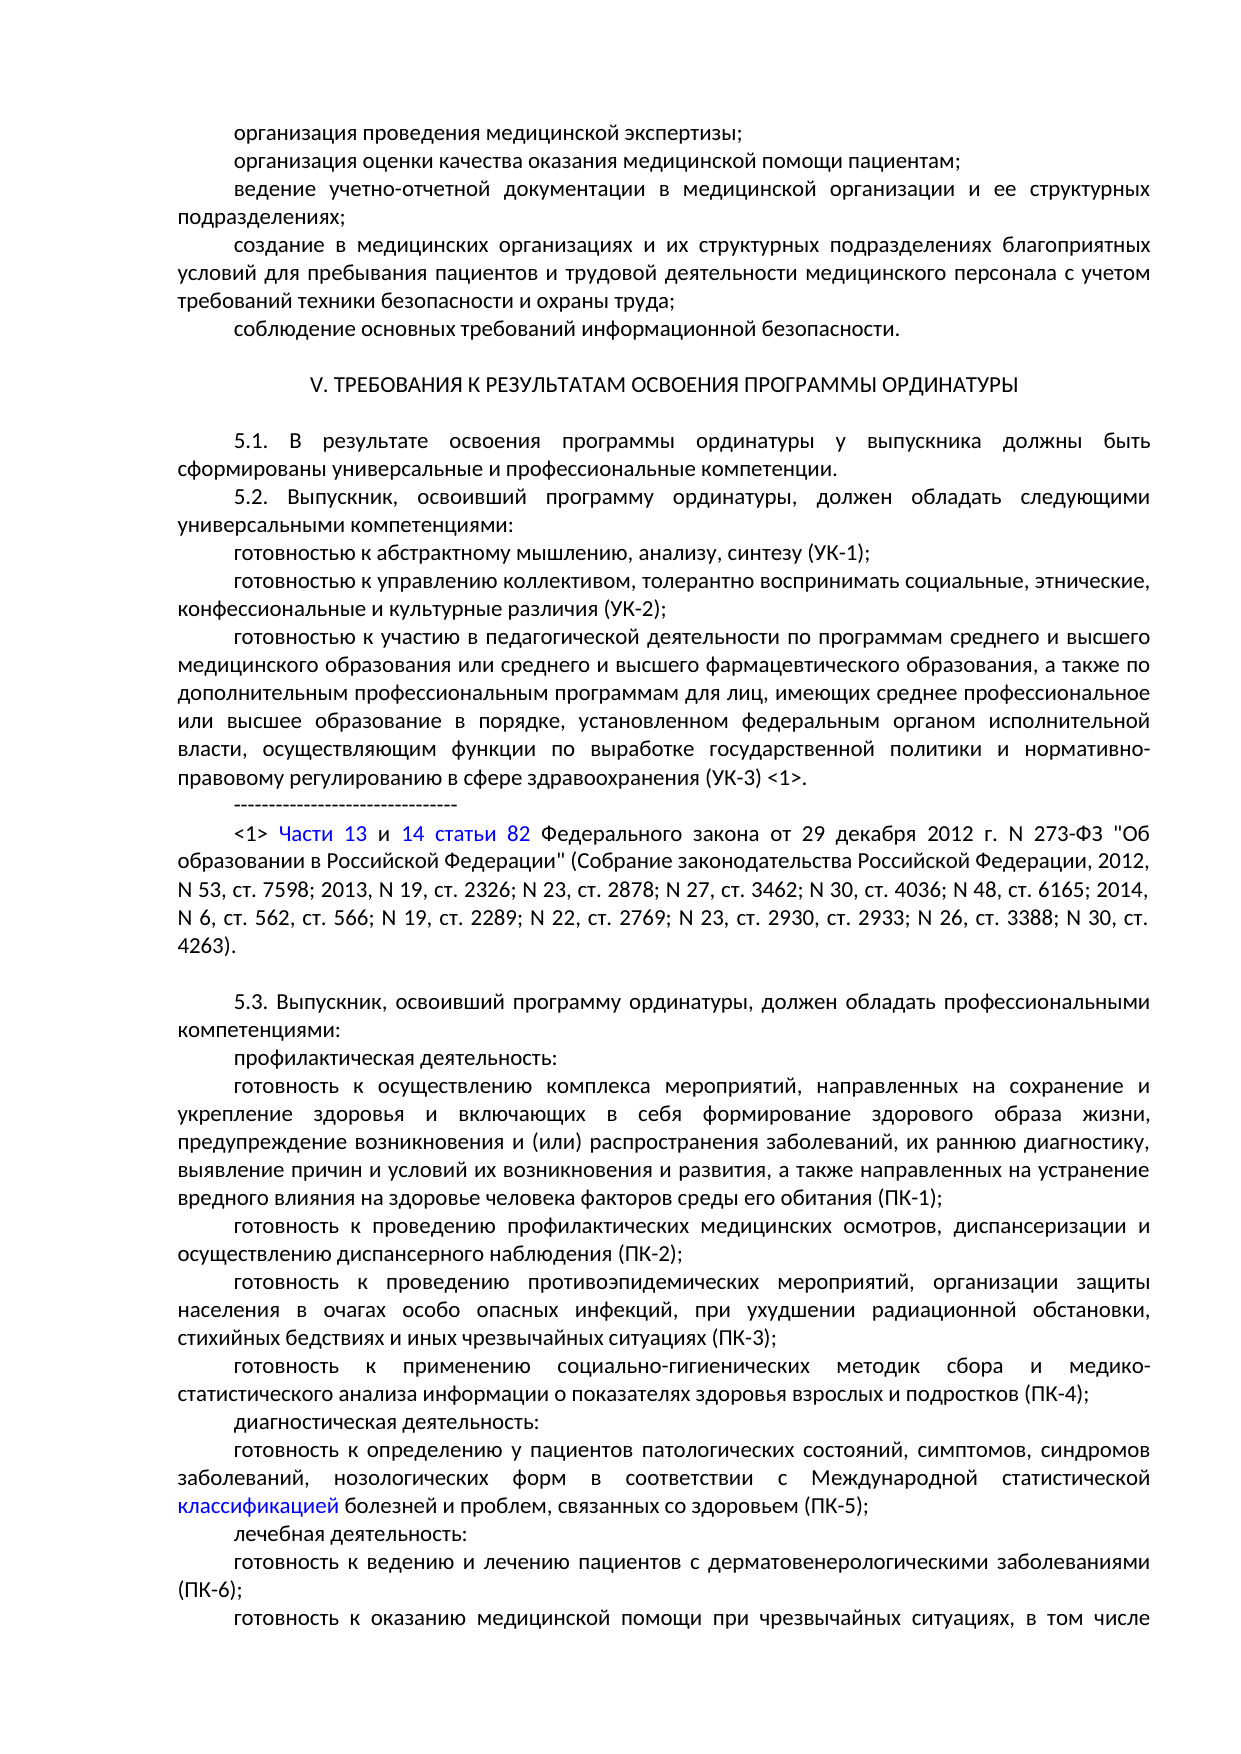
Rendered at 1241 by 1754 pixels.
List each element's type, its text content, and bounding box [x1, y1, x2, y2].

text 5.3. Выпускник, освоивший программу ординатуры, должен обладать профессиональными компетенциями: [177, 987, 1152, 1043]
text -------------------------------- [177, 791, 1152, 819]
text организация проведения медицинской экспертизы; [177, 118, 1152, 146]
text готовность к проведению профилактических медицинских осмотров, диспансеризации и осуществлению диспансерного наблюдения (ПК-2); [177, 1211, 1152, 1267]
text диагностическая деятельность: [177, 1407, 1152, 1435]
text готовность к применению социально-гигиенических методик сбора и медико-статистического анализа информации о показателях здоровья взрослых и подростков (ПК-4); [177, 1351, 1152, 1407]
text ведение учетно-отчетной документации в медицинской организации и ее структурных подразделениях; [177, 174, 1152, 230]
text готовность к ведению и лечению пациентов с дерматовенерологическими заболеваниями (ПК-6); [177, 1547, 1152, 1603]
text организация оценки качества оказания медицинской помощи пациентам; [177, 146, 1152, 174]
text готовностью к абстрактному мышлению, анализу, синтезу (УК-1); [177, 538, 1152, 566]
text 5.2. Выпускник, освоивший программу ординатуры, должен обладать следующими универсальными компетенциями: [177, 482, 1152, 538]
text V. ТРЕБОВАНИЯ К РЕЗУЛЬТАТАМ ОСВОЕНИЯ ПРОГРАММЫ ОРДИНАТУРЫ [177, 370, 1152, 398]
text создание в медицинских организациях и их структурных подразделениях благоприятных условий для пребывания пациентов и трудовой деятельности медицинского персонала с учетом требований техники безопасности и охраны труда; [177, 230, 1152, 314]
text лечебная деятельность: [177, 1519, 1152, 1547]
text <1> Части 13 и 14 статьи 82 Федерального закона от 29 декабря 2012 г. N 273-ФЗ "Об образовании в Российской Федерации" (Собрание законодательства Российской Федерации, 2012, N 53, ст. 7598; 2013, N 19, ст. 2326; N 23, ст. 2878; N 27, ст. 3462; N 30, ст. 4036; N 48, ст. 6165; 2014, N 6, ст. 562, ст. 566; N 19, ст. 2289; N 22, ст. 2769; N 23, ст. 2930, ст. 2933; N 26, ст. 3388; N 30, ст. 4263). [177, 819, 1152, 959]
text соблюдение основных требований информационной безопасности. [177, 314, 1152, 342]
text готовностью к управлению коллективом, толерантно воспринимать социальные, этнические, конфессиональные и культурные различия (УК-2); [177, 566, 1152, 622]
text профилактическая деятельность: [177, 1043, 1152, 1071]
text готовность к осуществлению комплекса мероприятий, направленных на сохранение и укрепление здоровья и включающих в себя формирование здорового образа жизни, предупреждение возникновения и (или) распространения заболеваний, их раннюю диагностику, выявление причин и условий их возникновения и развития, а также направленных на устранение вредного влияния на здоровье человека факторов среды его обитания (ПК-1); [177, 1071, 1152, 1211]
text готовностью к участию в педагогической деятельности по программам среднего и высшего медицинского образования или среднего и высшего фармацевтического образования, а также по дополнительным профессиональным программам для лиц, имеющих среднее профессиональное или высшее образование в порядке, установленном федеральным органом исполнительной власти, осуществляющим функции по выработке государственной политики и нормативно-правовому регулированию в сфере здравоохранения (УК-3) <1>. [177, 622, 1152, 791]
text 5.1. В результате освоения программы ординатуры у выпускника должны быть сформированы универсальные и профессиональные компетенции. [177, 426, 1152, 482]
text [177, 1603, 1152, 1631]
text готовность к определению у пациентов патологических состояний, симптомов, синдромов заболеваний, нозологических форм в соответствии с Международной статистической классификацией болезней и проблем, связанных со здоровьем (ПК-5); [177, 1435, 1152, 1519]
text готовность к проведению противоэпидемических мероприятий, организации защиты населения в очагах особо опасных инфекций, при ухудшении радиационной обстановки, стихийных бедствиях и иных чрезвычайных ситуациях (ПК-3); [177, 1267, 1152, 1351]
